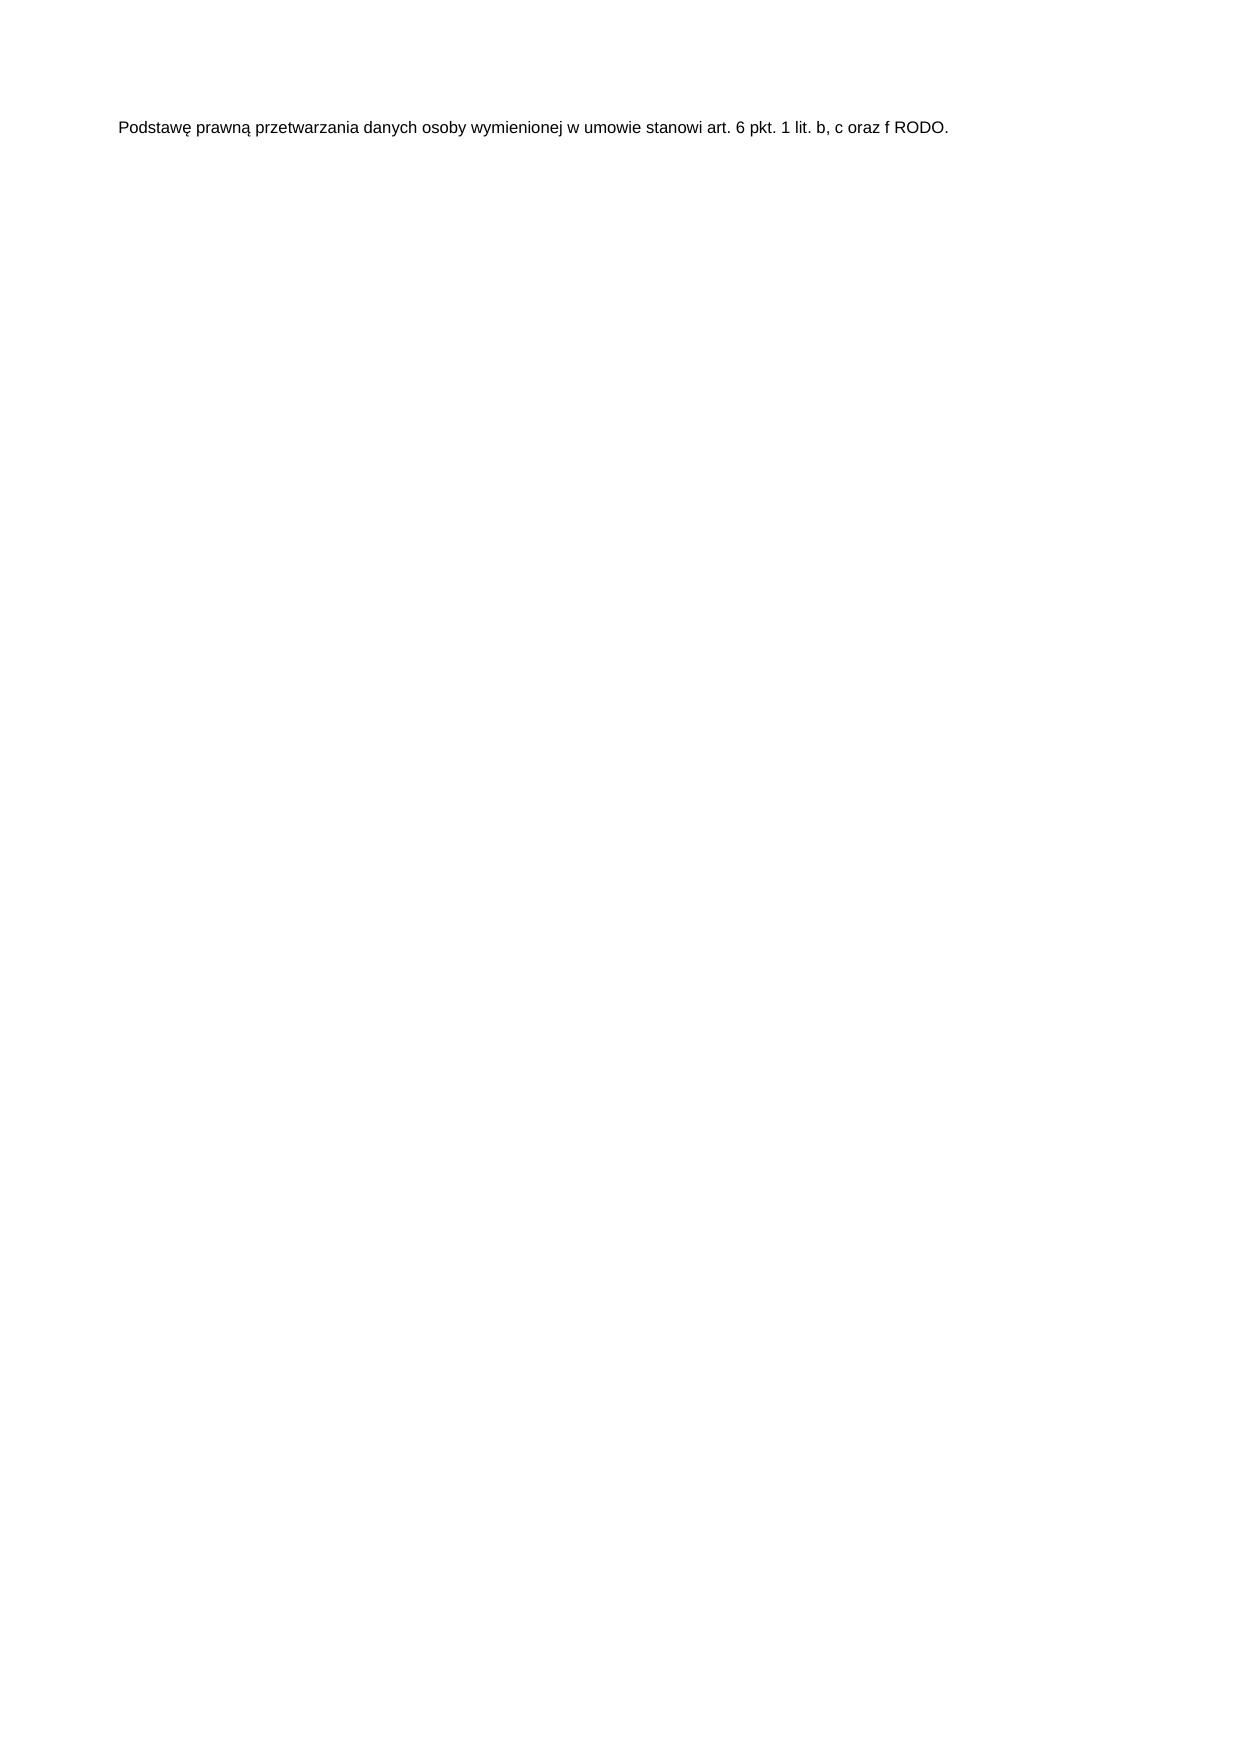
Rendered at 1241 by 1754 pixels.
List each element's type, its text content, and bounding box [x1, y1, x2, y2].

text Podstawę prawną przetwarzania danych osoby wymienionej w umowie stanowi art. 6 pkt. 1 lit. b, c oraz f RODO. [118, 118, 1122, 137]
